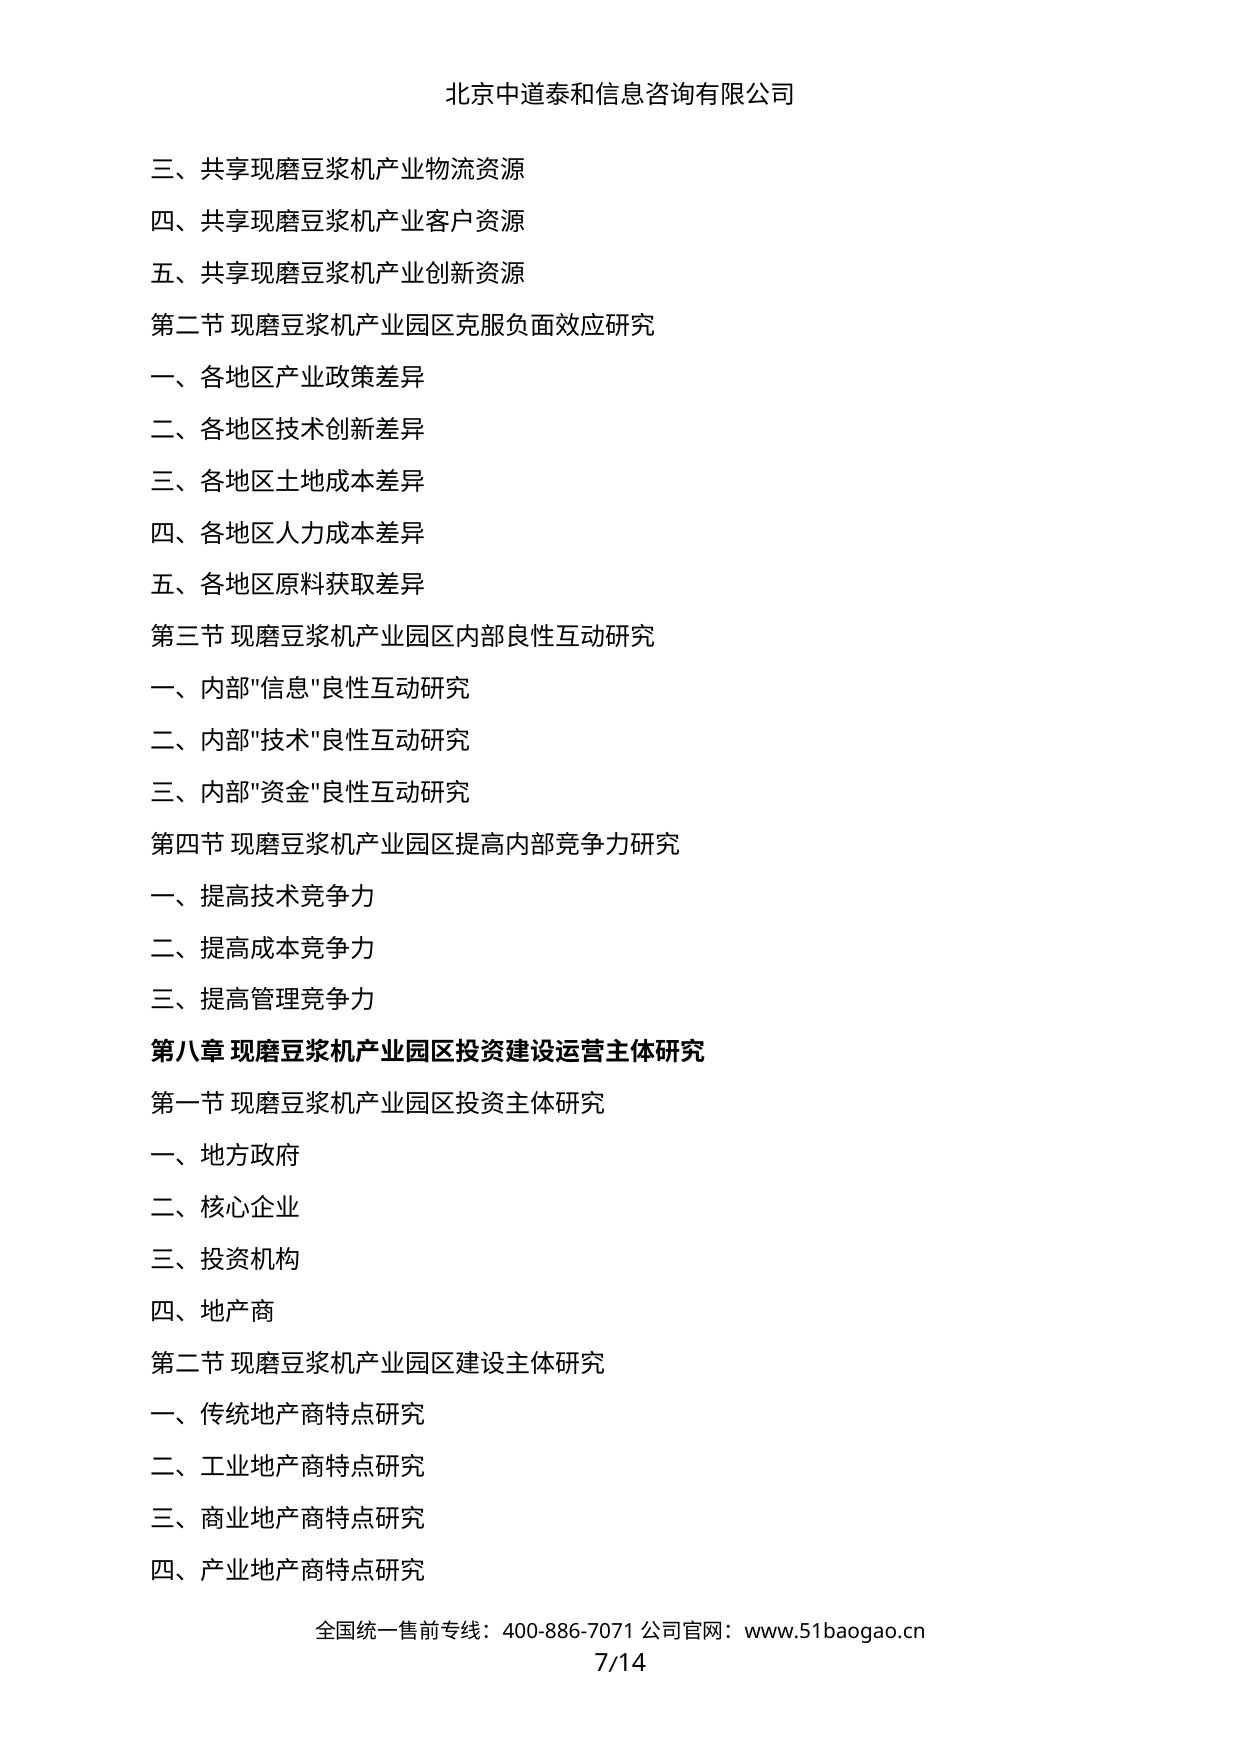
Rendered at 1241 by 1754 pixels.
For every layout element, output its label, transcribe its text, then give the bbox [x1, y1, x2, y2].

text 五、共享现磨豆浆机产业创新资源 [150, 254, 1090, 290]
text 三、商业地产商特点研究 [150, 1499, 1090, 1535]
text 第二节 现磨豆浆机产业园区克服负面效应研究 [150, 306, 1090, 342]
text 二、内部"技术"良性互动研究 [150, 721, 1090, 757]
text 五、各地区原料获取差异 [150, 565, 1090, 601]
text 二、工业地产商特点研究 [150, 1447, 1090, 1483]
text 四、产业地产商特点研究 [150, 1551, 1090, 1587]
text 一、地方政府 [150, 1136, 1090, 1172]
text 四、共享现磨豆浆机产业客户资源 [150, 202, 1090, 238]
text 一、提高技术竞争力 [150, 876, 1090, 912]
text 三、各地区土地成本差异 [150, 461, 1090, 497]
text 三、共享现磨豆浆机产业物流资源 [150, 150, 1090, 186]
text 第一节 现磨豆浆机产业园区投资主体研究 [150, 1084, 1090, 1120]
text 二、核心企业 [150, 1187, 1090, 1224]
text 四、地产商 [150, 1291, 1090, 1327]
text 三、投资机构 [150, 1239, 1090, 1276]
text 三、提高管理竞争力 [150, 980, 1090, 1016]
text 第四节 现磨豆浆机产业园区提高内部竞争力研究 [150, 824, 1090, 861]
text 一、传统地产商特点研究 [150, 1395, 1090, 1431]
text 一、内部"信息"良性互动研究 [150, 669, 1090, 705]
text 二、各地区技术创新差异 [150, 409, 1090, 446]
text 第三节 现磨豆浆机产业园区内部良性互动研究 [150, 617, 1090, 653]
text 第二节 现磨豆浆机产业园区建设主体研究 [150, 1343, 1090, 1379]
text 四、各地区人力成本差异 [150, 513, 1090, 549]
text 一、各地区产业政策差异 [150, 357, 1090, 394]
text 第八章 现磨豆浆机产业园区投资建设运营主体研究 [150, 1032, 1090, 1068]
text 二、提高成本竞争力 [150, 928, 1090, 964]
text 三、内部"资金"良性互动研究 [150, 772, 1090, 809]
